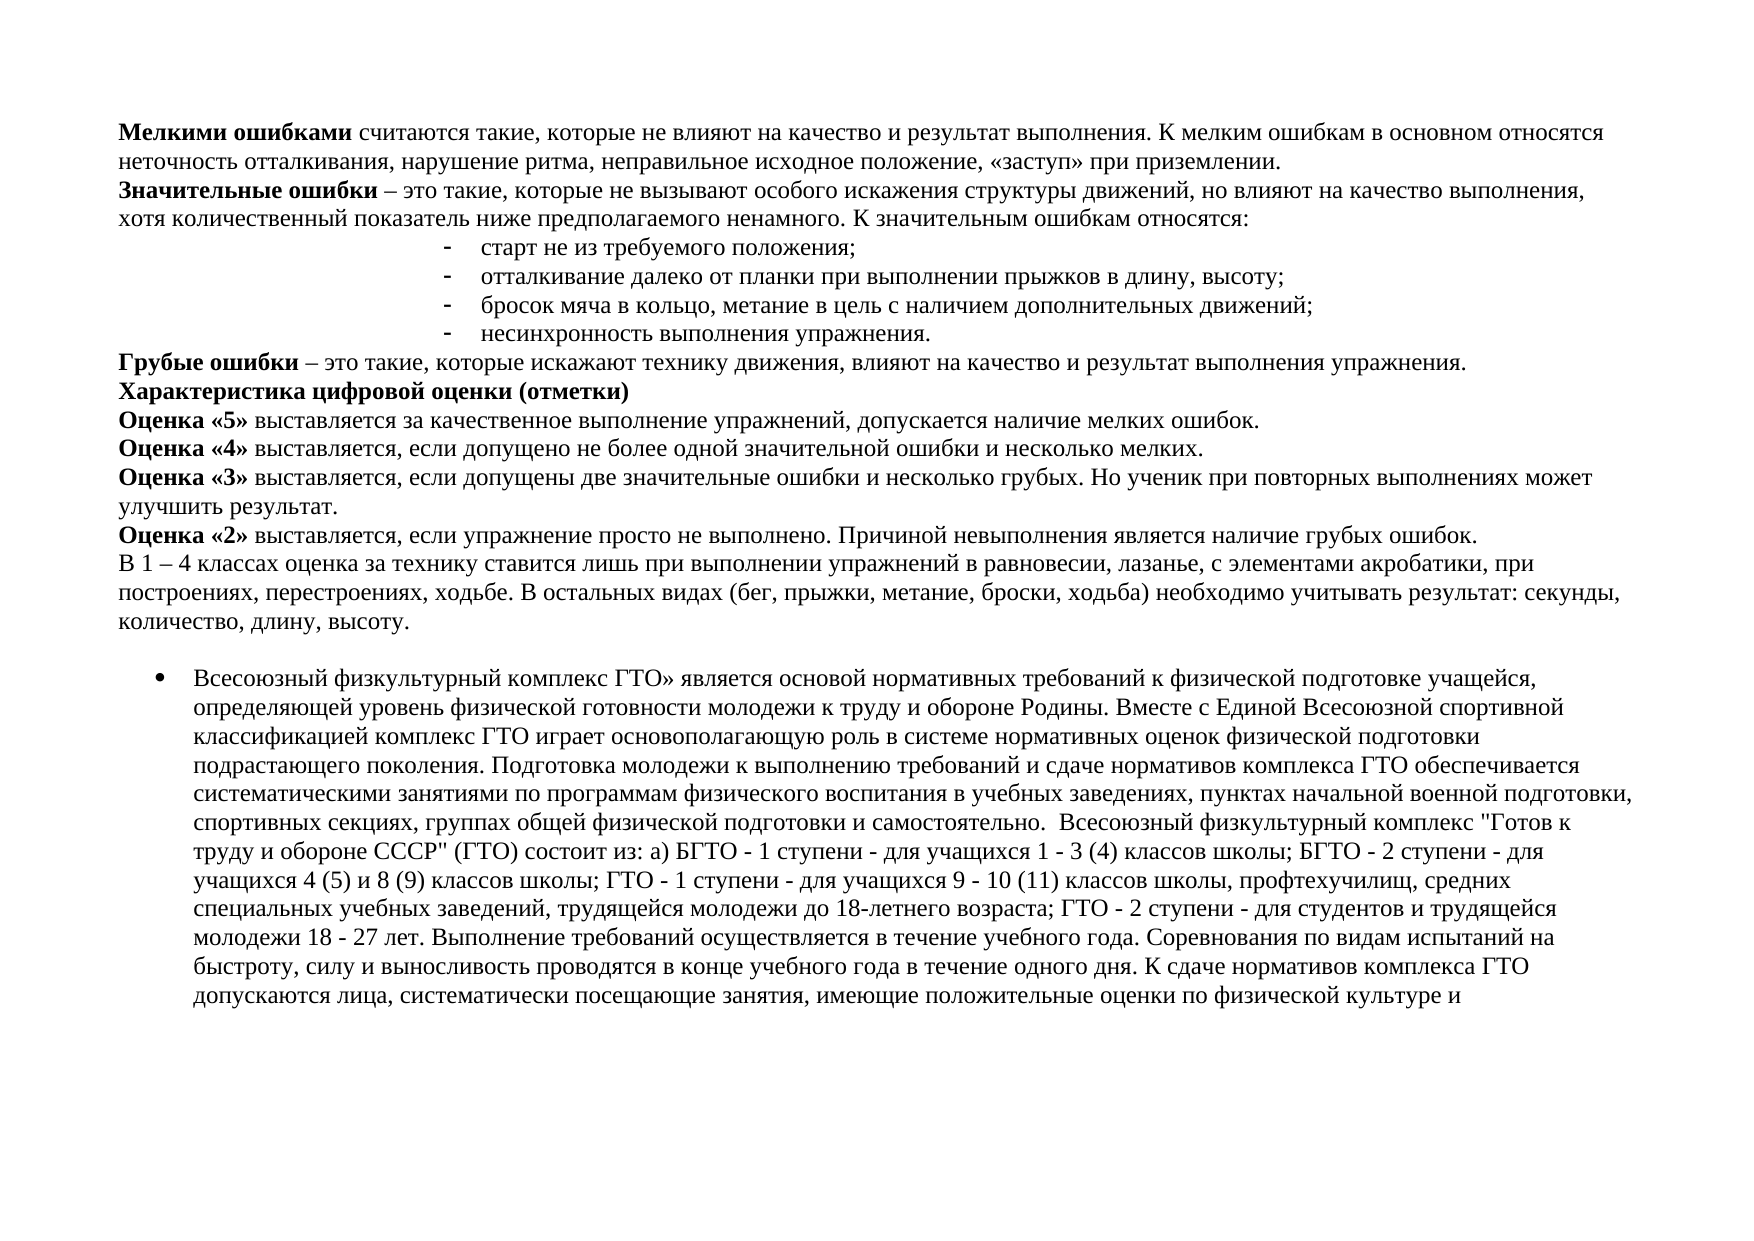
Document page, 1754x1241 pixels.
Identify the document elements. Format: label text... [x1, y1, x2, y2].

text Оценка «3» выставляется, если допущены две значительные ошибки и несколько грубых. Но ученик при повторных выполнениях может улучшить результат. [118, 462, 1636, 520]
text В 1 – 4 классах оценка за технику ставится лишь при выполнении упражнений в равновесии, лазанье, с элементами акробатики, при построениях, перестроениях, ходьбе. В остальных видах (бег, прыжки, метание, броски, ходьба) необходимо учитывать результат: секунды, количество, длину, высоту. [118, 548, 1636, 635]
text Характеристика цифровой оценки (отметки) [118, 376, 1636, 405]
text Мелкими ошибками считаются такие, которые не влияют на качество и результат выполнения. К мелким ошибкам в основном относятся неточность отталкивания, нарушение ритма, неправильное исходное положение, «заступ» при приземлении. [118, 117, 1636, 175]
list бросок мяча в кольцо, метание в цель с наличием дополнительных движений; [443, 290, 1636, 318]
text Грубые ошибки – это такие, которые искажают технику движения, влияют на качество и результат выполнения упражнения. [118, 347, 1636, 376]
list отталкивание далеко от планки при выполнении прыжков в длину, высоту; [443, 261, 1636, 290]
text Оценка «2» выставляется, если упражнение просто не выполнено. Причиной невыполнения является наличие грубых ошибок. [118, 520, 1636, 548]
text Оценка «4» выставляется, если допущено не более одной значительной ошибки и несколько мелких. [118, 433, 1636, 462]
text Значительные ошибки – это такие, которые не вызывают особого искажения структуры движений, но влияют на качество выполнения, хотя количественный показатель ниже предполагаемого ненамного. К значительным ошибкам относятся: [118, 175, 1636, 232]
list старт не из требуемого положения; [443, 232, 1636, 261]
list несинхронность выполнения упражнения. [443, 318, 1636, 347]
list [156, 663, 1636, 1008]
text Оценка «5» выставляется за качественное выполнение упражнений, допускается наличие мелких ошибок. [118, 405, 1636, 433]
